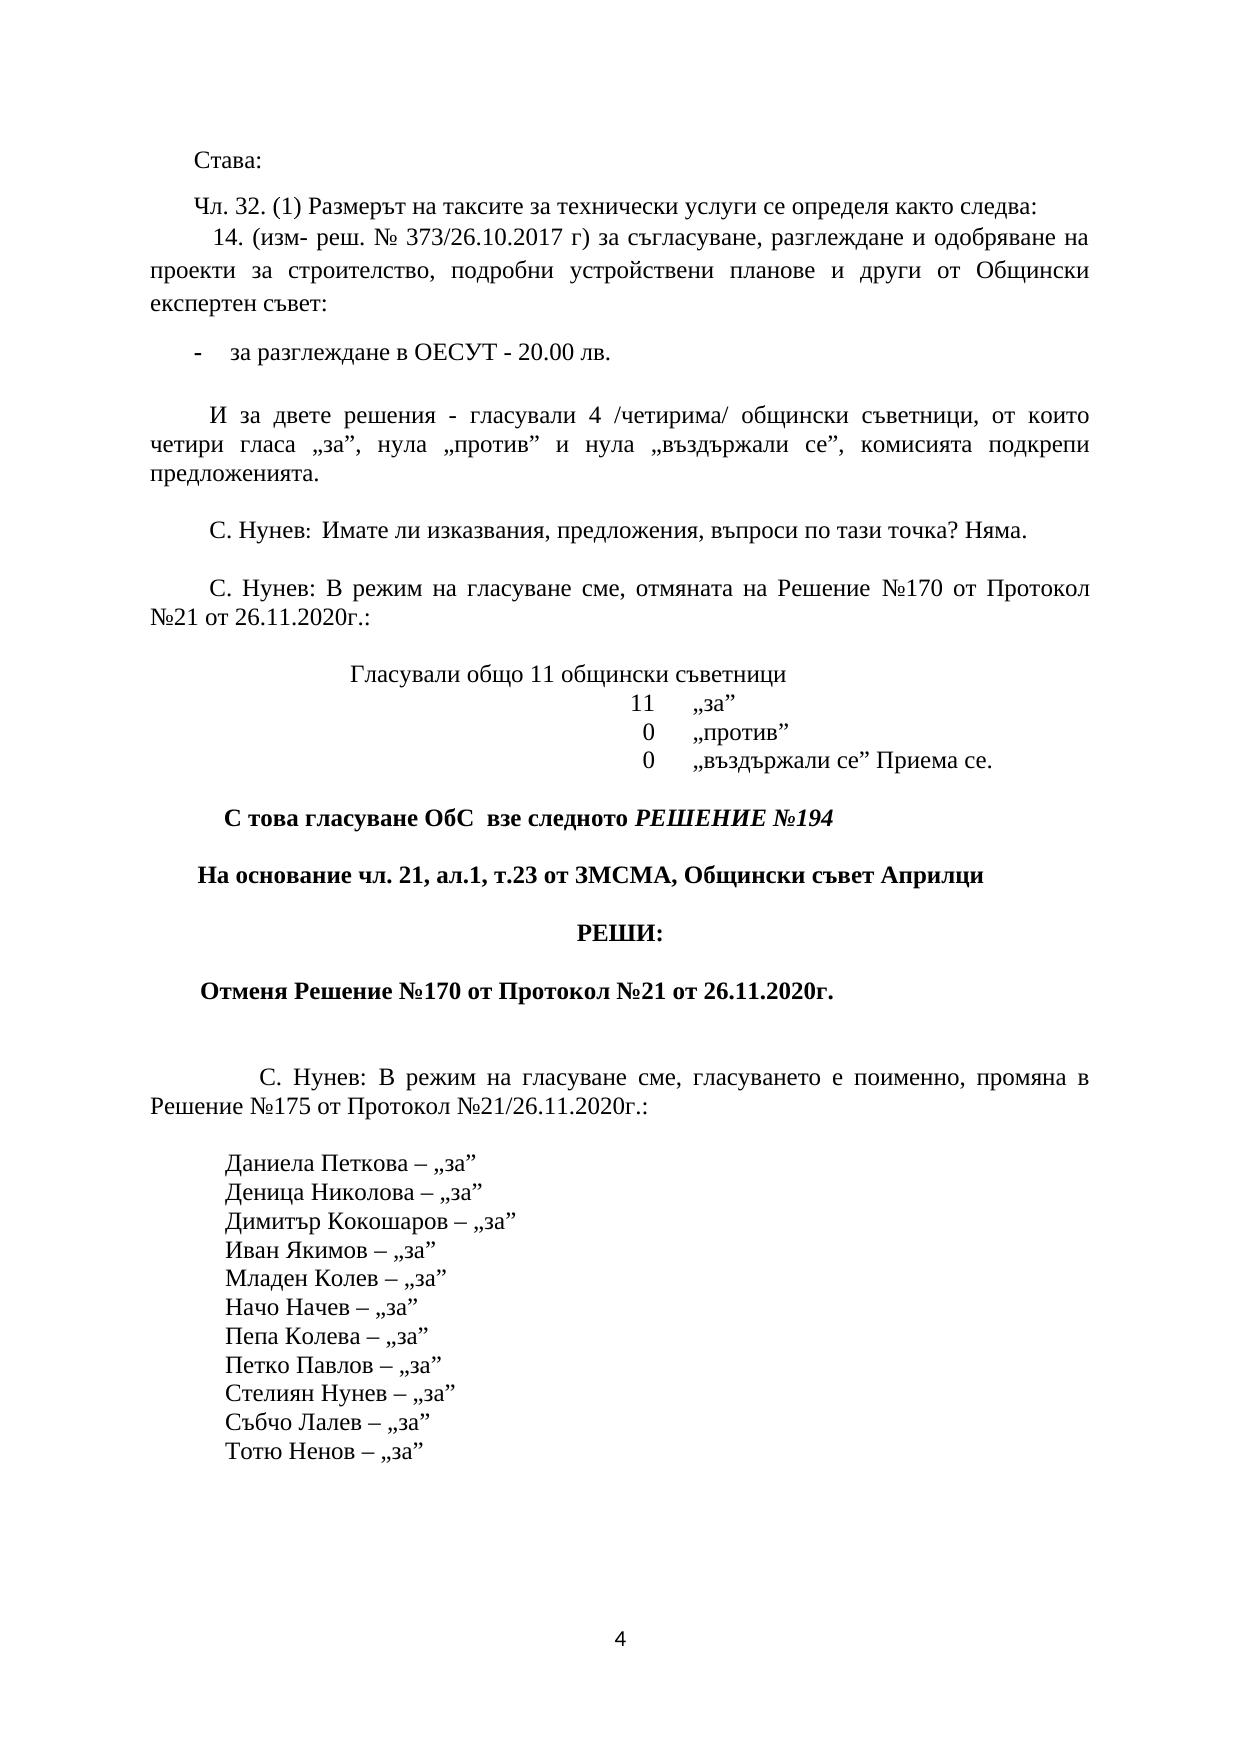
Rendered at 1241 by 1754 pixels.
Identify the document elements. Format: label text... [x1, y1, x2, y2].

text Димитър Кокошаров – „за” [150, 1206, 1090, 1235]
text И за двете решения - гласували 4 /четирима/ общински съветници, от които четири гласа „за”, нула „против” и нула „въздържали се”, комисията подкрепи предложенията. [150, 400, 1090, 486]
text Отменя Решение №170 от Протокол №21 от 26.11.2020г. [150, 976, 1090, 1004]
text Младен Колев – „за” [150, 1263, 1090, 1292]
text Гласували общо 11 общински съветници [150, 659, 1090, 688]
text Пепа Колева – „за” [150, 1321, 1090, 1350]
text С. Нунев: В режим на гласуване сме, отмяната на Решение №170 от Протокол №21 от 26.11.2020г.: [150, 573, 1090, 630]
text Начо Начев – „за” [150, 1292, 1090, 1321]
list „за” [630, 688, 1090, 717]
text 0 „въздържали се” Приема се. [630, 745, 1090, 774]
text С. Нунев: Имате ли изказвания, предложения, въпроси по тази точка? Няма. [150, 515, 1090, 544]
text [150, 219, 1090, 318]
text На основание чл. 21, ал.1, т.23 от ЗМСМА, Общински съвет Априлци [197, 860, 1090, 889]
text Стелиян Нунев – „за” [150, 1378, 1090, 1407]
text 0 „против” [630, 717, 1090, 745]
text Става: [150, 150, 1090, 173]
text Петко Павлов – „за” [150, 1350, 1090, 1378]
text РЕШИ: [150, 918, 1090, 947]
list С. Нунев: В режим на гласуване сме, гласуването е поименно, промяна в Решение №175 от Протокол №21/26.11.2020г.: [150, 1062, 1090, 1119]
text Чл. 32. (1) Размерът на таксите за технически услуги се определя както следва: [150, 196, 1090, 219]
text Тотю Ненов – „за” [150, 1436, 1090, 1465]
text Иван Якимов – „за” [150, 1235, 1090, 1263]
text С това гласуване ОбС взе следното РЕШЕНИЕ №194 [150, 803, 1090, 832]
text Деница Николова – „за” [150, 1177, 1090, 1206]
list за разглеждане в ОЕСУТ - 20.00 лв. [150, 318, 1090, 371]
text Събчо Лалев – „за” [150, 1407, 1090, 1436]
text Даниела Петкова – „за” [150, 1148, 1090, 1177]
